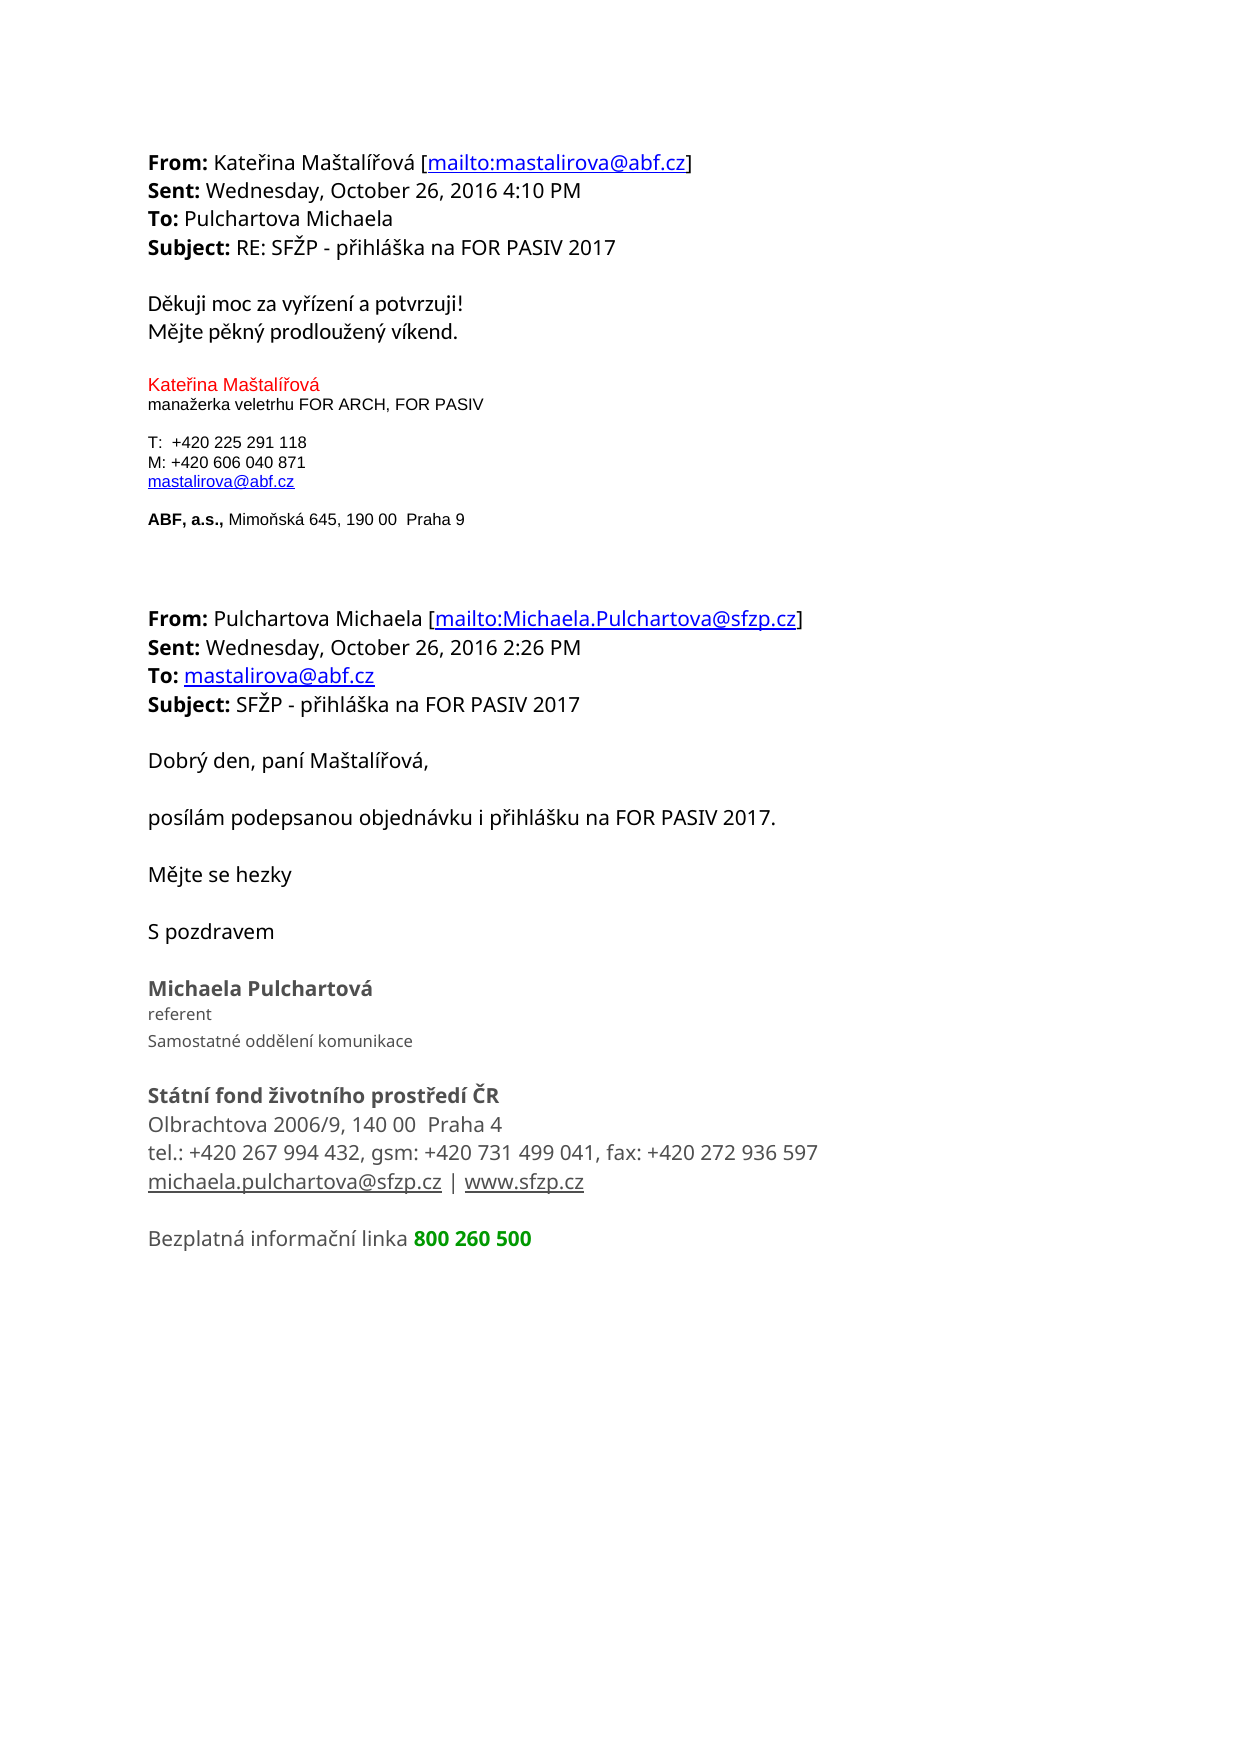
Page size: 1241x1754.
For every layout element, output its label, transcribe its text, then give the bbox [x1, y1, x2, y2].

text Dobrý den, paní Maštalířová, [148, 746, 1093, 774]
text S pozdravem [148, 917, 1093, 945]
text Michaela Pulchartová referent Samostatné oddělení komunikace [148, 974, 1093, 1053]
text Kateřina Maštalířová [148, 373, 1093, 395]
text M: +420 606 040 871 [148, 452, 1093, 472]
text From: Pulchartova Michaela [mailto:Michaela.Pulchartova@sfzp.cz] Sent: Wednesday, October 26, 2016 2:26 PM To: mastalirova@abf.cz Subject: SFŽP - přihláška na FOR PASIV 2017 [148, 604, 1093, 718]
text Mějte se hezky [148, 860, 1093, 888]
text T: +420 225 291 118 [148, 433, 1093, 452]
text mastalirova@abf.cz [148, 472, 1093, 491]
text Mějte pěkný prodloužený víkend. [148, 317, 1093, 345]
text ABF, a.s., Mimoňská 645, 190 00 Praha 9 [148, 510, 1093, 529]
text From: Kateřina Maštalířová [mailto:mastalirova@abf.cz] Sent: Wednesday, October 26, 2016 4:10 PM To: Pulchartova Michaela Subject: RE: SFŽP - přihláška na FOR PASIV 2017 [148, 148, 1093, 261]
text Děkuji moc za vyřízení a potvrzuji! [148, 289, 1093, 317]
text manažerka veletrhu FOR ARCH, FOR PASIV [148, 395, 1093, 414]
text Státní fond životního prostředí ČR Olbrachtova 2006/9, 140 00 Praha 4 tel.: +420 267 994 432, gsm: +420 731 499 041, fax: +420 272 936 597 michaela.pulchartova@sfzp.cz | www.sfzp.cz Bezplatná informační linka 800 260 500 [148, 1053, 1093, 1252]
text posílám podepsanou objednávku i přihlášku na FOR PASIV 2017. [148, 803, 1093, 831]
